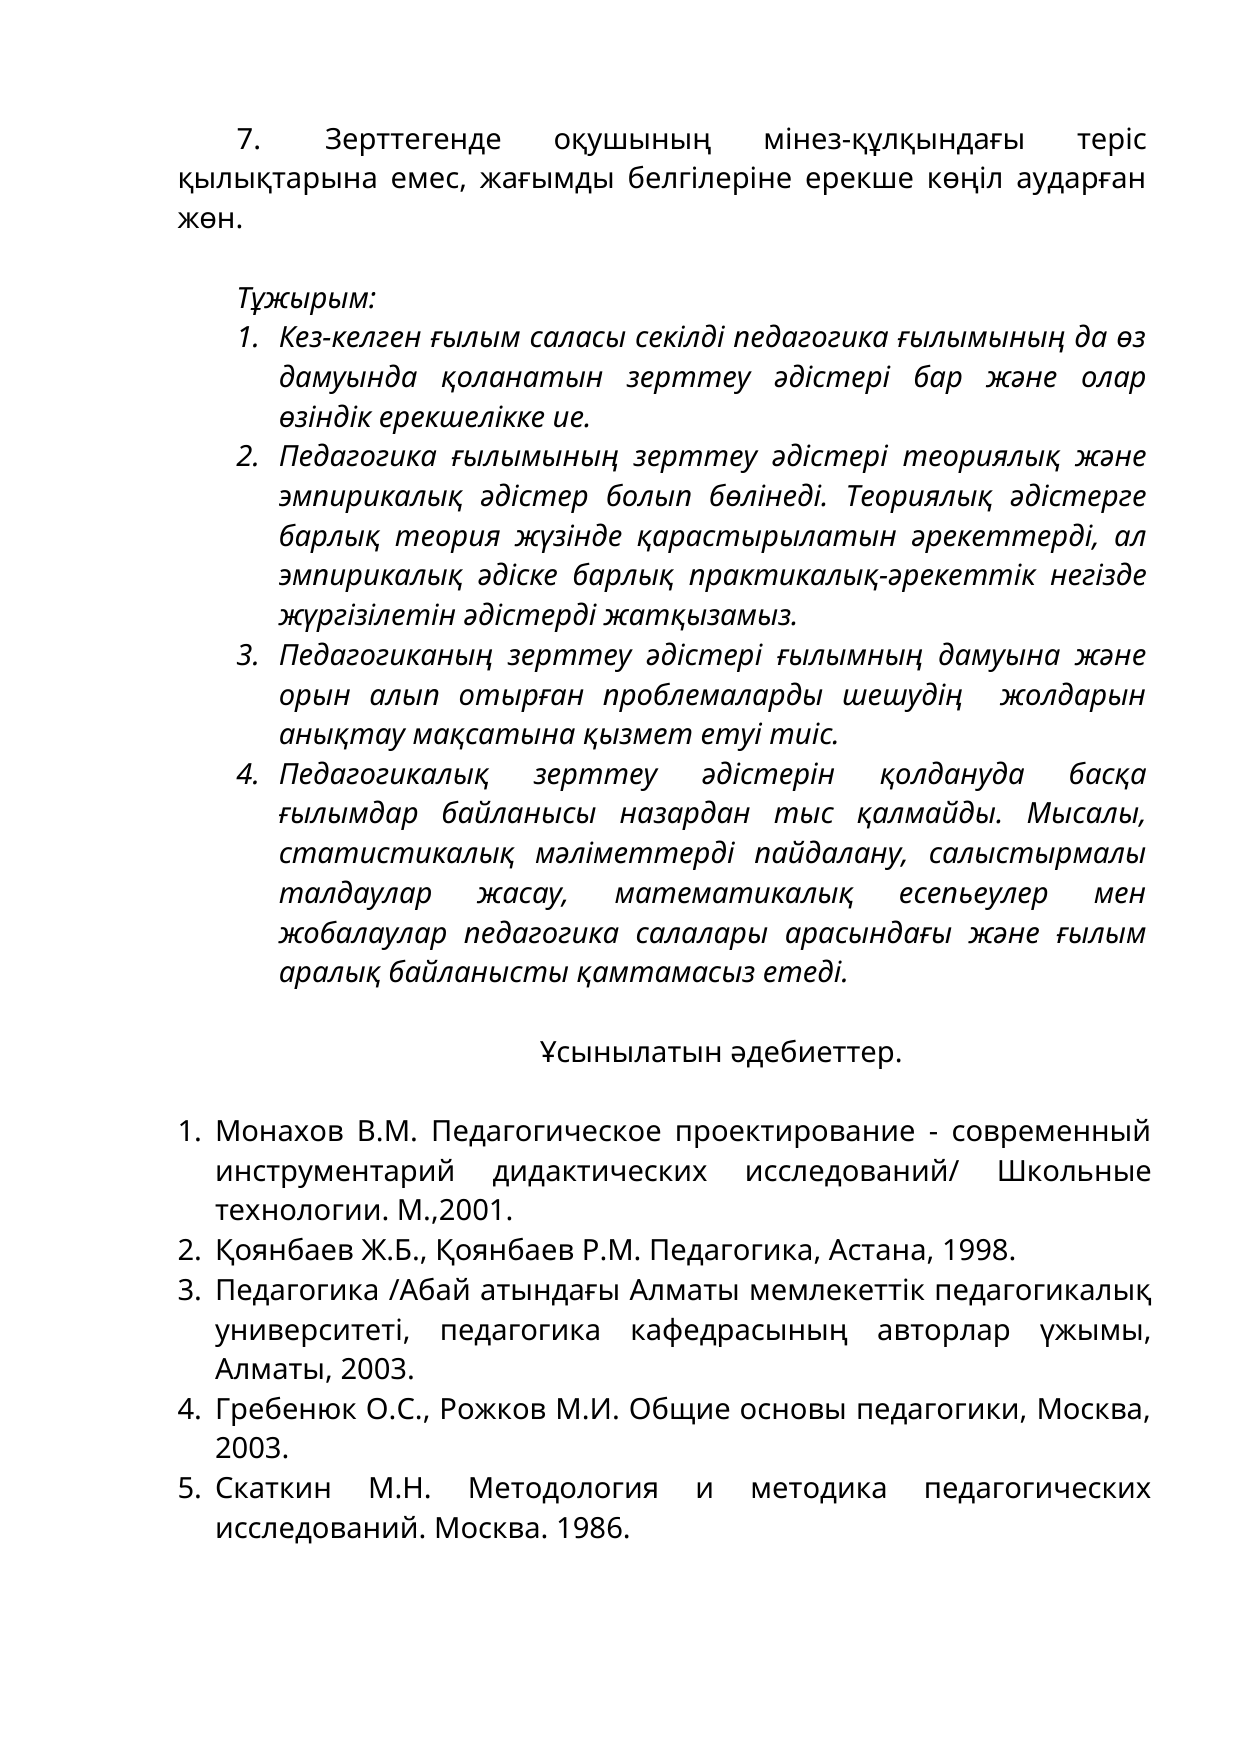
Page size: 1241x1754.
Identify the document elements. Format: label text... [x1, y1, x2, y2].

list Қоянбаев Ж.Б., Қоянбаев Р.М. Педагогика, Астана, 1998. [177, 1229, 1152, 1269]
text Ұсынылатын әдебиеттер. [177, 1031, 1240, 1071]
list Скаткин М.Н. Методология и методика педагогических исследований. Москва. 1986. [177, 1467, 1152, 1547]
list Педагогикалық зерттеу әдiстерiн қолдануда басқа ғылымдар байланысы назардан тыс қалмайды. Мысалы, статистикалық мәлiметтердi пайдалану, салыстырмалы талдаулар жасау, математикалық есепьеулер мен жобалаулар педагогика салалары арасындағы және ғылым аралық байланысты қамтамасыз етедi. [236, 753, 1147, 991]
list Кез-келген ғылым саласы секiлдi педагогика ғылымының да өз дамуында қоланатын зерттеу әдiстерi бар және олар өзiндiк ерекшелiкке ие. [236, 317, 1147, 436]
list Педагогика ғылымының зерттеу әдiстерi теориялық және эмпирикалық әдiстер болып бөлiнедi. Теориялық әдiстерге барлық теория жүзiнде қарастырылатын әрекеттердi, ал эмпирикалық әдiске барлық практикалық-әрекеттiк негiзде жүргiзiлетiн әдiстердi жатқызамыз. [236, 436, 1147, 634]
text Тұжырым: [236, 277, 1147, 317]
list Зерттегенде оқушының мiнез-құлқындағы терiс қылықтарына емес, жағымды белгiлерiне ерекше көңiл аударған жөн. [177, 118, 1147, 237]
list Педагогика /Абай атындағы Алматы мемлекеттiк педагогикалық университетi, педагогика кафедрасының авторлар үжымы, Алматы, 2003. [177, 1269, 1152, 1388]
list Монахов В.М. Педагогическое проектирование - современный инструментарий дидактических исследований/ Школьные технологии. М.,2001. [177, 1110, 1152, 1229]
list Педагогиканың зерттеу әдiстерi ғылымның дамуына және орын алып отырған проблемаларды шешудiң жолдарын анықтау мақсатына қызмет етуi тиiс. [236, 634, 1147, 753]
list Гребенюк О.С., Рожков М.И. Общие основы педагогики, Москва, 2003. [177, 1388, 1152, 1467]
